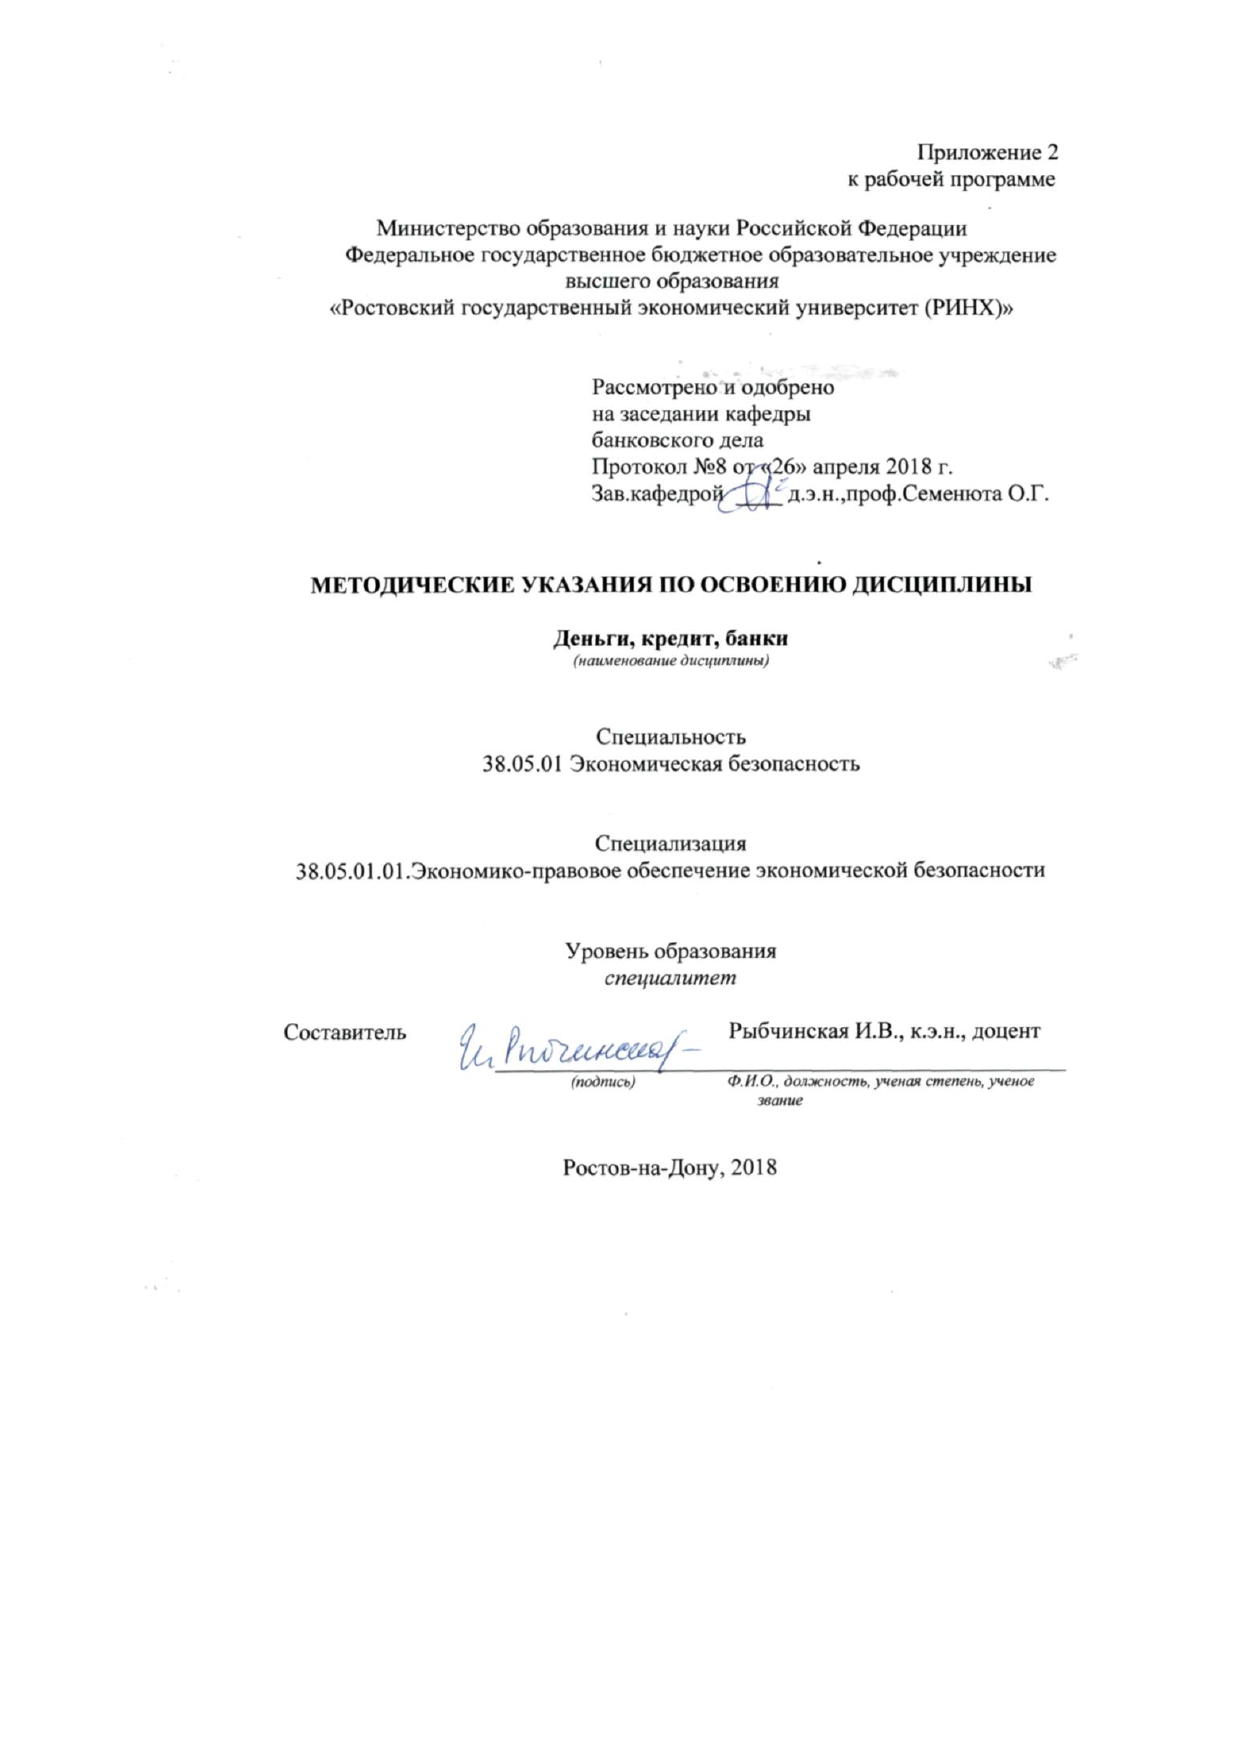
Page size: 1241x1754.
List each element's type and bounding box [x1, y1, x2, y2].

picture [118, 26, 1084, 1397]
